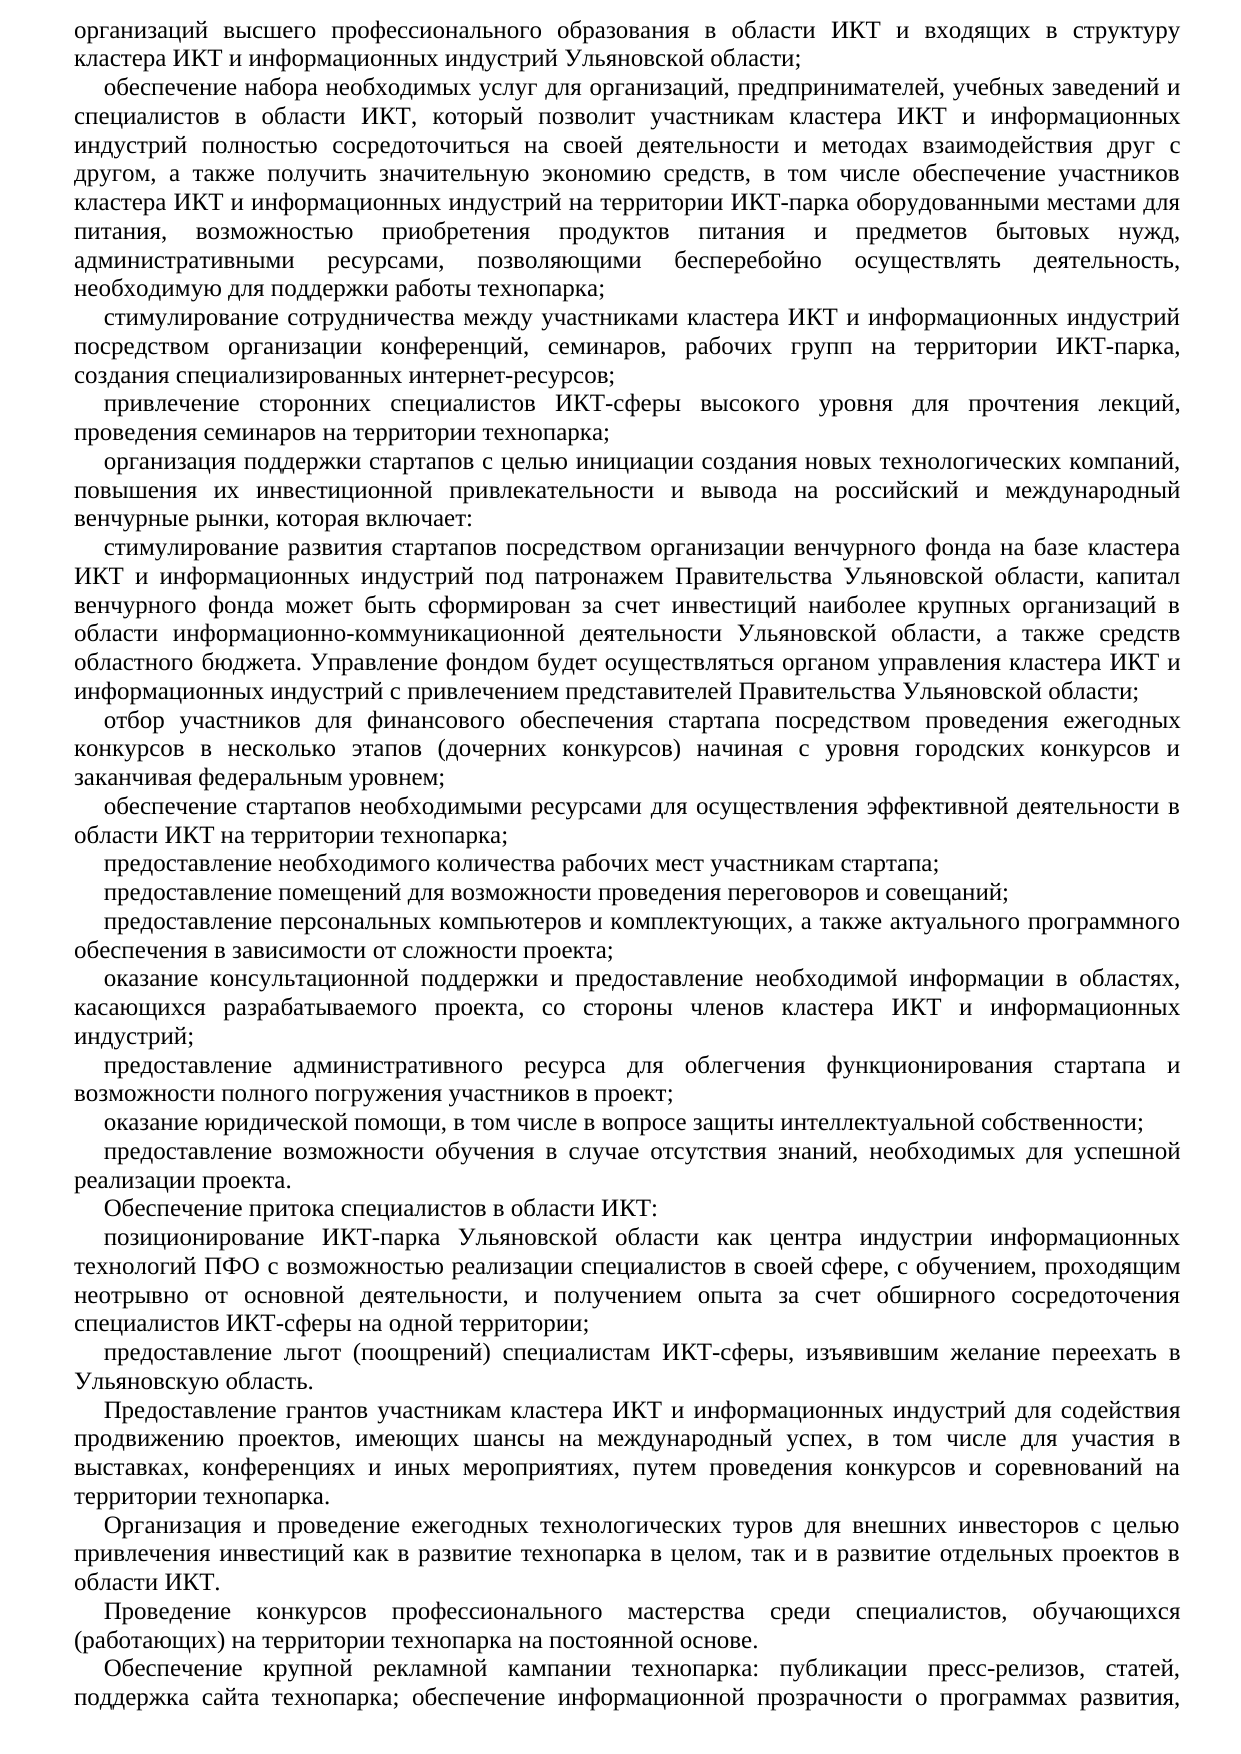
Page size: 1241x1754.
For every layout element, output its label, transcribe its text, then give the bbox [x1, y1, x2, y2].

text Предоставление грантов участникам кластера ИКТ и информационных индустрий для содействия продвижению проектов, имеющих шансы на международный успех, в том числе для участия в выставках, конференциях и иных мероприятиях, путем проведения конкурсов и соревнований на территории технопарка. [74, 1395, 1181, 1510]
text предоставление помещений для возможности проведения переговоров и совещаний; [74, 877, 1181, 906]
text оказание консультационной поддержки и предоставление необходимой информации в областях, касающихся разрабатываемого проекта, со стороны членов кластера ИКТ и информационных индустрий; [74, 963, 1181, 1050]
text стимулирование развития стартапов посредством организации венчурного фонда на базе кластера ИКТ и информационных индустрий под патронажем Правительства Ульяновской области, капитал венчурного фонда может быть сформирован за счет инвестиций наиболее крупных организаций в области информационно-коммуникационной деятельности Ульяновской области, а также средств областного бюджета. Управление фондом будет осуществляться органом управления кластера ИКТ и информационных индустрий с привлечением представителей Правительства Ульяновской области; [74, 532, 1181, 705]
text предоставление льгот (поощрений) специалистам ИКТ-сферы, изъявившим желание переехать в Ульяновскую область. [74, 1337, 1181, 1395]
text стимулирование сотрудничества между участниками кластера ИКТ и информационных индустрий посредством организации конференций, семинаров, рабочих групп на территории ИКТ-парка, создания специализированных интернет-ресурсов; [74, 302, 1181, 388]
text Обеспечение притока специалистов в области ИКТ: [74, 1193, 1181, 1222]
text предоставление возможности обучения в случае отсутствия знаний, необходимых для успешной реализации проекта. [74, 1136, 1181, 1193]
text обеспечение набора необходимых услуг для организаций, предпринимателей, учебных заведений и специалистов в области ИКТ, который позволит участникам кластера ИКТ и информационных индустрий полностью сосредоточиться на своей деятельности и методах взаимодействия друг с другом, а также получить значительную экономию средств, в том числе обеспечение участников кластера ИКТ и информационных индустрий на территории ИКТ-парка оборудованными местами для питания, возможностью приобретения продуктов питания и предметов бытовых нужд, административными ресурсами, позволяющими бесперебойно осуществлять деятельность, необходимую для поддержки работы технопарка; [74, 72, 1181, 302]
text позиционирование ИКТ-парка Ульяновской области как центра индустрии информационных технологий ПФО с возможностью реализации специалистов в своей сфере, с обучением, проходящим неотрывно от основной деятельности, и получением опыта за счет обширного сосредоточения специалистов ИКТ-сферы на одной территории; [74, 1222, 1181, 1337]
text оказание юридической помощи, в том числе в вопросе защиты интеллектуальной собственности; [74, 1107, 1181, 1136]
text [74, 15, 1181, 72]
text предоставление административного ресурса для облегчения функционирования стартапа и возможности полного погружения участников в проект; [74, 1050, 1181, 1107]
text организация поддержки стартапов с целью инициации создания новых технологических компаний, повышения их инвестиционной привлекательности и вывода на российский и международный венчурные рынки, которая включает: [74, 446, 1181, 532]
text Организация и проведение ежегодных технологических туров для внешних инвесторов с целью привлечения инвестиций как в развитие технопарка в целом, так и в развитие отдельных проектов в области ИКТ. [74, 1510, 1181, 1596]
text Проведение конкурсов профессионального мастерства среди специалистов, обучающихся (работающих) на территории технопарка на постоянной основе. [74, 1596, 1181, 1653]
text предоставление необходимого количества рабочих мест участникам стартапа; [74, 848, 1181, 877]
text обеспечение стартапов необходимыми ресурсами для осуществления эффективной деятельности в области ИКТ на территории технопарка; [74, 791, 1181, 848]
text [74, 1653, 1181, 1711]
text привлечение сторонних специалистов ИКТ-сферы высокого уровня для прочтения лекций, проведения семинаров на территории технопарка; [74, 388, 1181, 446]
text предоставление персональных компьютеров и комплектующих, а также актуального программного обеспечения в зависимости от сложности проекта; [74, 906, 1181, 963]
text отбор участников для финансового обеспечения стартапа посредством проведения ежегодных конкурсов в несколько этапов (дочерних конкурсов) начиная с уровня городских конкурсов и заканчивая федеральным уровнем; [74, 705, 1181, 791]
